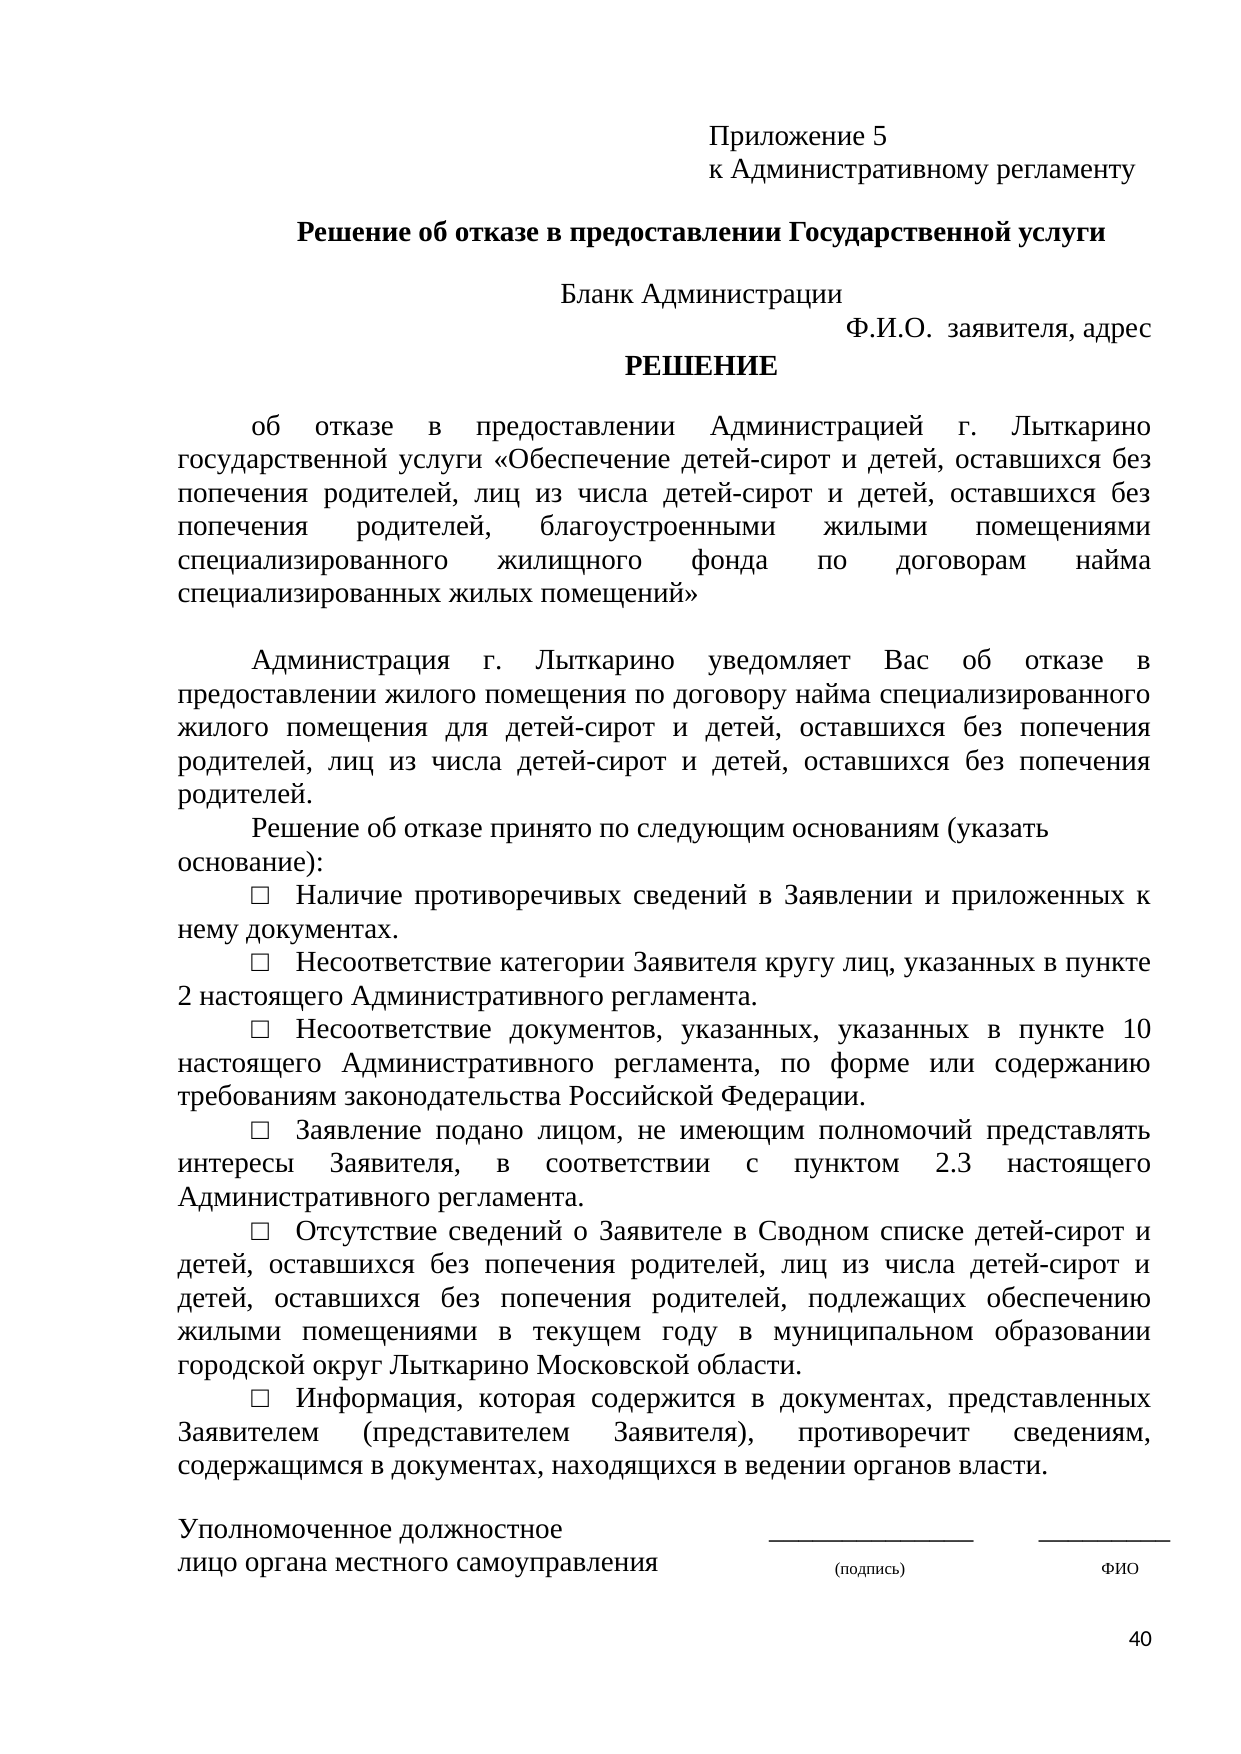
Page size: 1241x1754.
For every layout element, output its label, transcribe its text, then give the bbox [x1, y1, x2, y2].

text РЕШЕНИЕ [177, 348, 1152, 382]
text □ Отсутствие сведений о Заявителе в Сводном списке детей-сирот и детей, оставшихся без попечения родителей, лиц из числа детей-сирот и детей, оставшихся без попечения родителей, подлежащих обеспечению жилыми помещениями в текущем году в муниципальном образовании городской округ Лыткарино Московской области. [177, 1213, 1152, 1380]
text Решение об отказе в предоставлении Государственной услуги [177, 214, 1152, 247]
text □ Несоответствие документов, указанных, указанных в пункте 10 настоящего Административного регламента, по форме или содержанию требованиям законодательства Российской Федерации. [177, 1011, 1152, 1112]
text Администрация г. Лыткарино уведомляет Вас об отказе в предоставлении жилого помещения по договору найма специализированного жилого помещения для детей-сирот и детей, оставшихся без попечения родителей, лиц из числа детей-сирот и детей, оставшихся без попечения родителей. [177, 642, 1152, 810]
table_header Уполномоченное должностное лицо органа местного самоуправления [177, 1511, 693, 1578]
text Бланк Администрации [177, 276, 1152, 310]
text Решение об отказе принято по следующим основаниям (указать основание): [177, 810, 1152, 877]
text Ф.И.О. заявителя, адрес [177, 310, 1152, 343]
text □ Заявление подано лицом, не имеющим полномочий представлять интересы Заявителя, в соответствии с пунктом 2.3 настоящего Административного регламента. [177, 1112, 1152, 1213]
text об отказе в предоставлении Администрацией г. Лыткарино государственной услуги «Обеспечение детей-сирот и детей, оставшихся без попечения родителей, лиц из числа детей-сирот и детей, оставшихся без попечения родителей, благоустроенными жилыми помещениями специализированного жилищного фонда по договорам найма специализированных жилых помещений» [177, 408, 1152, 609]
table_header ______________ _________ (подпись) ФИО [694, 1511, 1240, 1578]
text □ Наличие противоречивых сведений в Заявлении и приложенных к нему документах. [177, 877, 1152, 944]
text к Административному регламенту [709, 152, 1152, 185]
text □ Несоответствие категории Заявителя кругу лиц, указанных в пункте 2 настоящего Административного регламента. [177, 944, 1152, 1011]
text □ Информация, которая содержится в документах, представленных Заявителем (представителем Заявителя), противоречит сведениям, содержащимся в документах, находящихся в ведении органов власти. [177, 1380, 1152, 1481]
text Приложение 5 [709, 118, 1152, 152]
